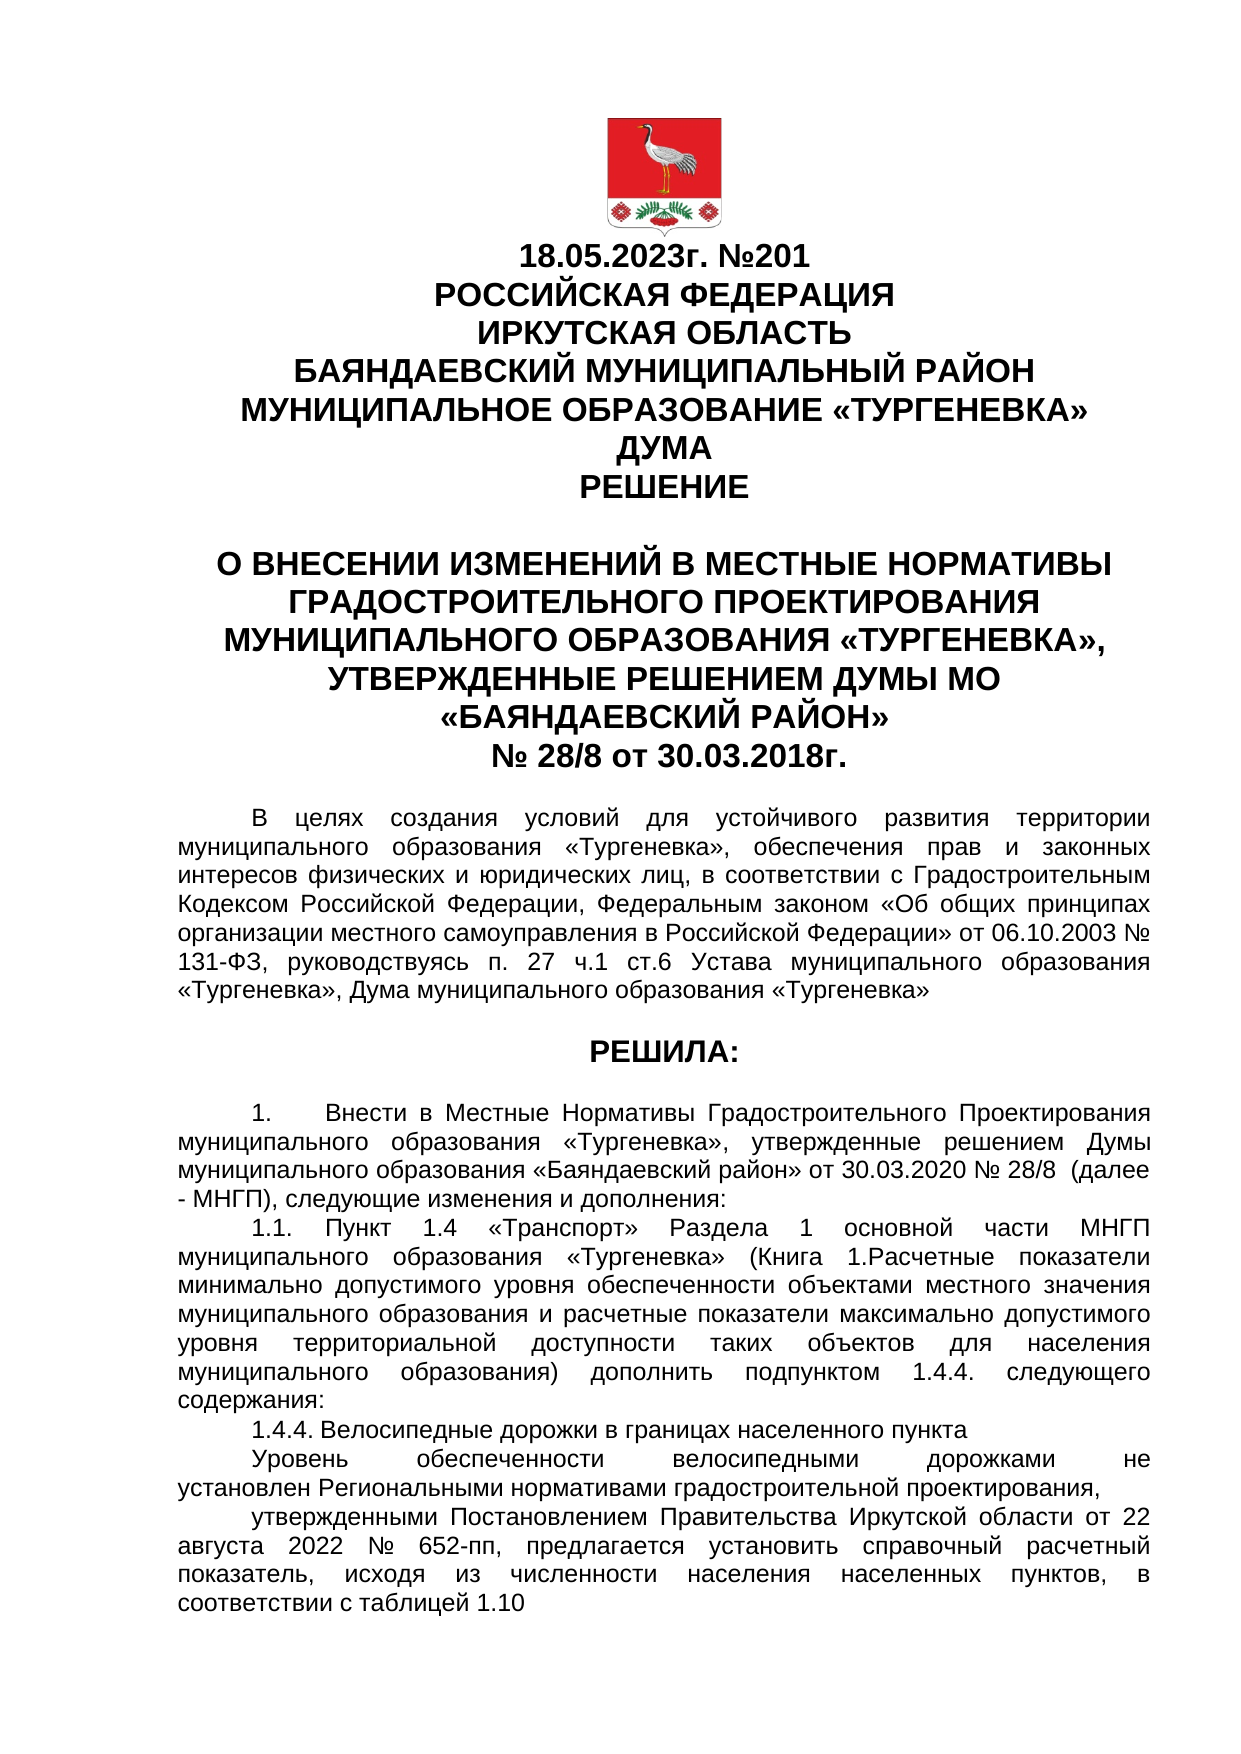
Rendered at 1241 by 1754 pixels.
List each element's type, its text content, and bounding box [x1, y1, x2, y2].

picture [607, 118, 722, 237]
text О ВНЕСЕНИИ ИЗМЕНЕНИЙ В МЕСТНЫЕ НОРМАТИВЫ ГРАДОСТРОИТЕЛЬНОГО ПРОЕКТИРОВАНИЯ МУНИЦИПАЛЬНОГО ОБРАЗОВАНИЯ «ТУРГЕНЕВКА», УТВЕРЖДЕННЫЕ РЕШЕНИЕМ ДУМЫ МО «БАЯНДАЕВСКИЙ РАЙОН» [177, 544, 1152, 736]
text БАЯНДАЕВСКИЙ МУНИЦИПАЛЬНЫЙ РАЙОН [177, 351, 1152, 390]
text МУНИЦИПАЛЬНОЕ ОБРАЗОВАНИЕ «ТУРГЕНЕВКА» [177, 390, 1152, 428]
text ДУМА [177, 428, 1152, 467]
subtitle Внести в Местные Нормативы Градостроительного Проектирования муниципального образования «Тургеневка», утвержденные решением Думы муниципального образования «Баяндаевский район» от 30.03.2020 № 28/8 (далее - МНГП), следующие изменения и дополнения: [177, 1098, 1152, 1213]
text РОССИЙСКАЯ ФЕДЕРАЦИЯ [177, 274, 1152, 313]
list Пункт 1.4 «Транспорт» Раздела 1 основной части МНГП муниципального образования «Тургеневка» (Книга 1.Расчетные показатели минимально допустимого уровня обеспеченности объектами местного значения муниципального образования и расчетные показатели максимально допустимого уровня территориальной доступности таких объектов для населения муниципального образования) дополнить подпунктом 1.4.4. следующего содержания: [177, 1213, 1152, 1414]
text РЕШЕНИЕ [177, 467, 1152, 505]
text № 28/8 от 30.03.2018г. [177, 736, 1152, 774]
text В целях создания условий для устойчивого развития территории муниципального образования «Тургеневка», обеспечения прав и законных интересов физических и юридических лиц, в соответствии с Градостроительным Кодексом Российской Федерации, Федеральным законом «Об общих принципах организации местного самоуправления в Российской Федерации» от 06.10.2003 № 131-ФЗ, руководствуясь п. 27 ч.1 ст.6 Устава муниципального образования «Тургеневка», Дума муниципального образования «Тургеневка» [177, 803, 1152, 1004]
text 1.4.4. Велосипедные дорожки в границах населенного пункта [177, 1414, 1152, 1444]
text ИРКУТСКАЯ ОБЛАСТЬ [177, 313, 1152, 351]
text Уровень обеспеченности велосипедными дорожками не установлен Региональными нормативами градостроительной проектирования, [177, 1444, 1152, 1502]
text РЕШИЛА: [177, 1033, 1152, 1069]
text утвержденными Постановлением Правительства Иркутской области от 22 августа 2022 № 652-пп, предлагается установить справочный расчетный показатель, исходя из численности населения населенных пунктов, в соответствии с таблицей 1.10 [177, 1502, 1152, 1617]
text 18.05.2023г. №201 [177, 236, 1152, 274]
